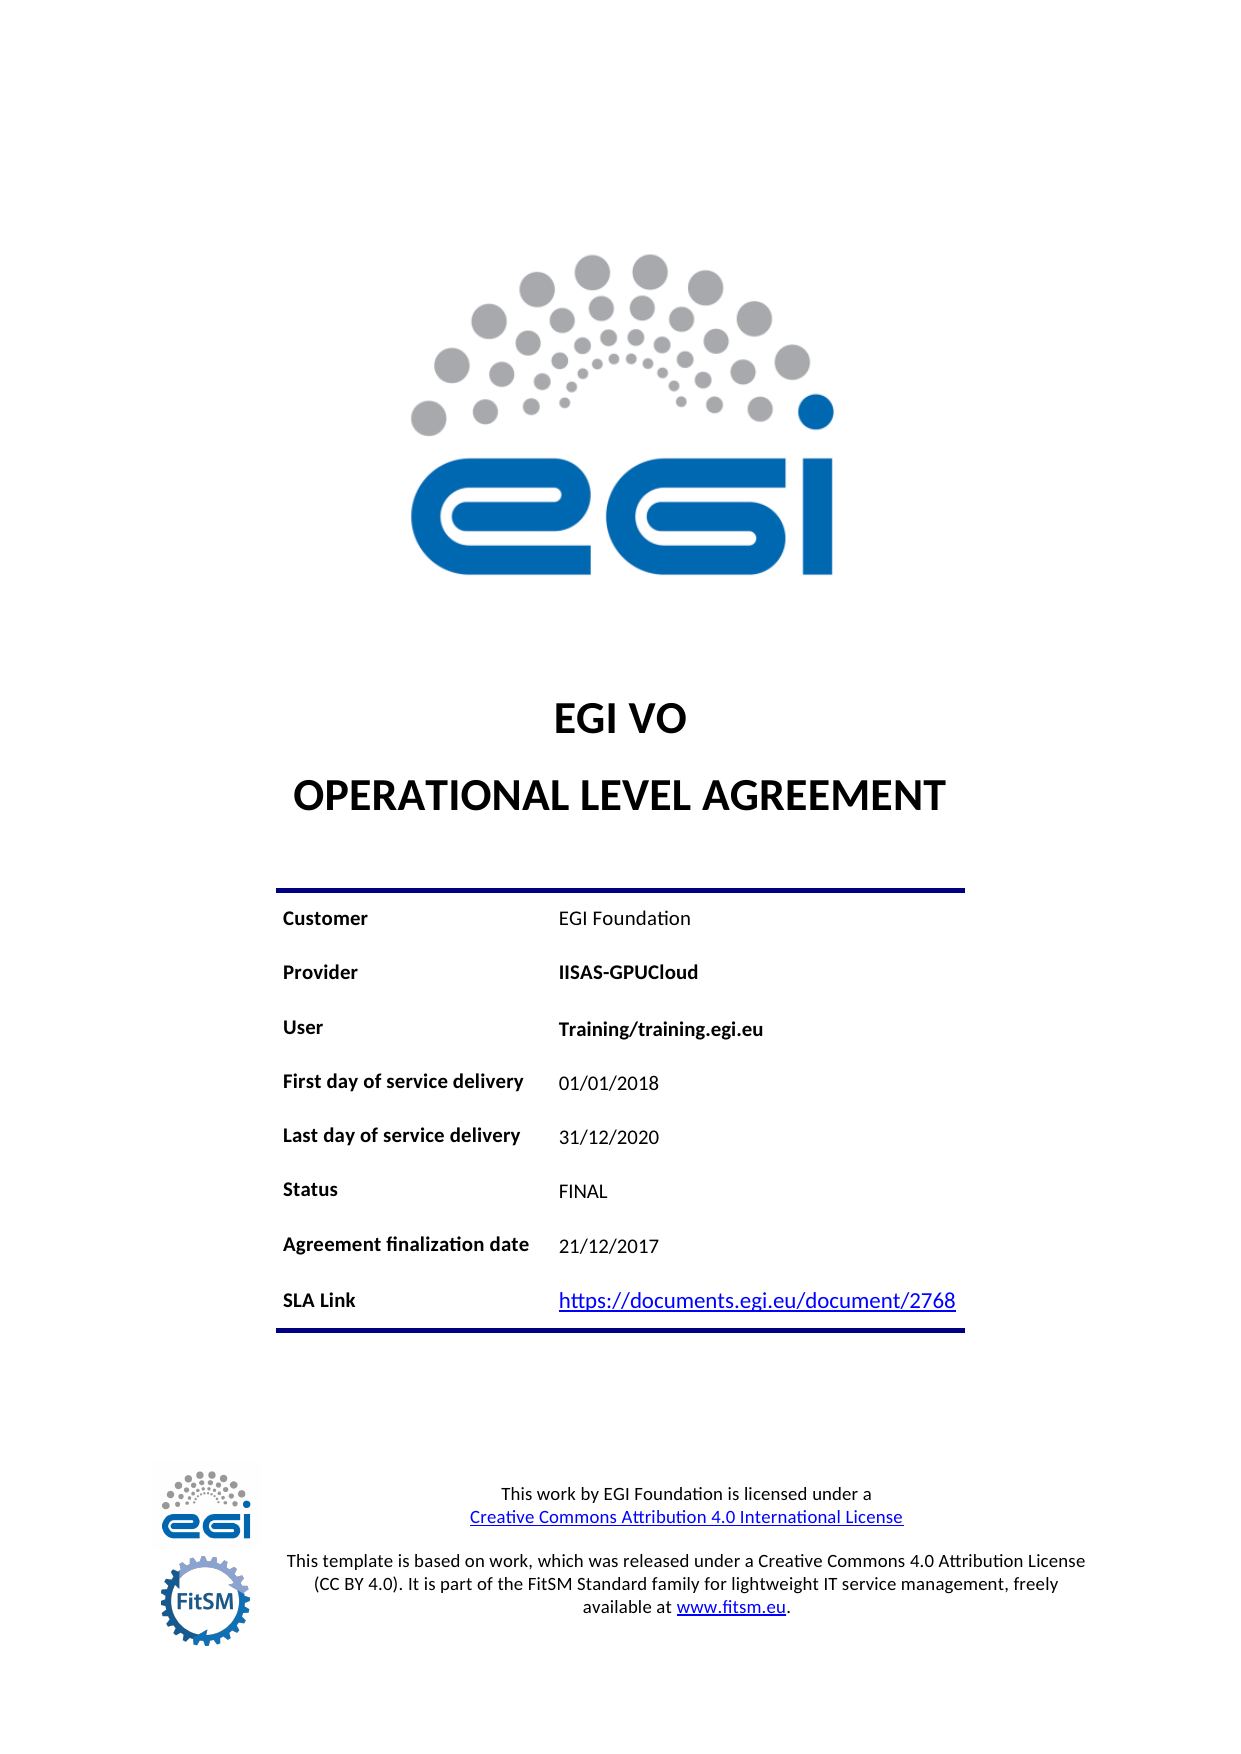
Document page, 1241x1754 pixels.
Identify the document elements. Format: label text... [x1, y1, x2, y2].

table_cell SLA Link [276, 1273, 551, 1327]
text OPERATIONAL LEVEL AGREEMENT [150, 766, 1090, 822]
table_header EGI Foundation [551, 893, 964, 947]
table_cell Training/training.egi.eu [551, 1001, 964, 1056]
table_cell User [276, 1001, 551, 1056]
picture [150, 1461, 261, 1549]
table_cell First day of service delivery [276, 1056, 551, 1110]
table_cell Last day of service delivery [276, 1110, 551, 1164]
table_cell IISAS-GPUCloud [551, 947, 964, 1001]
table_cell 31/12/2020 [551, 1110, 964, 1164]
table_header Customer [276, 893, 551, 947]
table_cell 21/12/2017 [551, 1219, 964, 1273]
picture [161, 1556, 250, 1646]
text EGI VO [150, 689, 1090, 745]
table_cell https://documents.egi.eu/document/2768 [551, 1273, 964, 1327]
table_cell Provider [276, 947, 551, 1001]
picture [355, 206, 886, 628]
table_cell Status [276, 1164, 551, 1218]
table_cell 01/01/2018 [551, 1056, 964, 1110]
table_cell FINAL [551, 1164, 964, 1218]
table_cell Agreement finalization date [276, 1219, 551, 1273]
